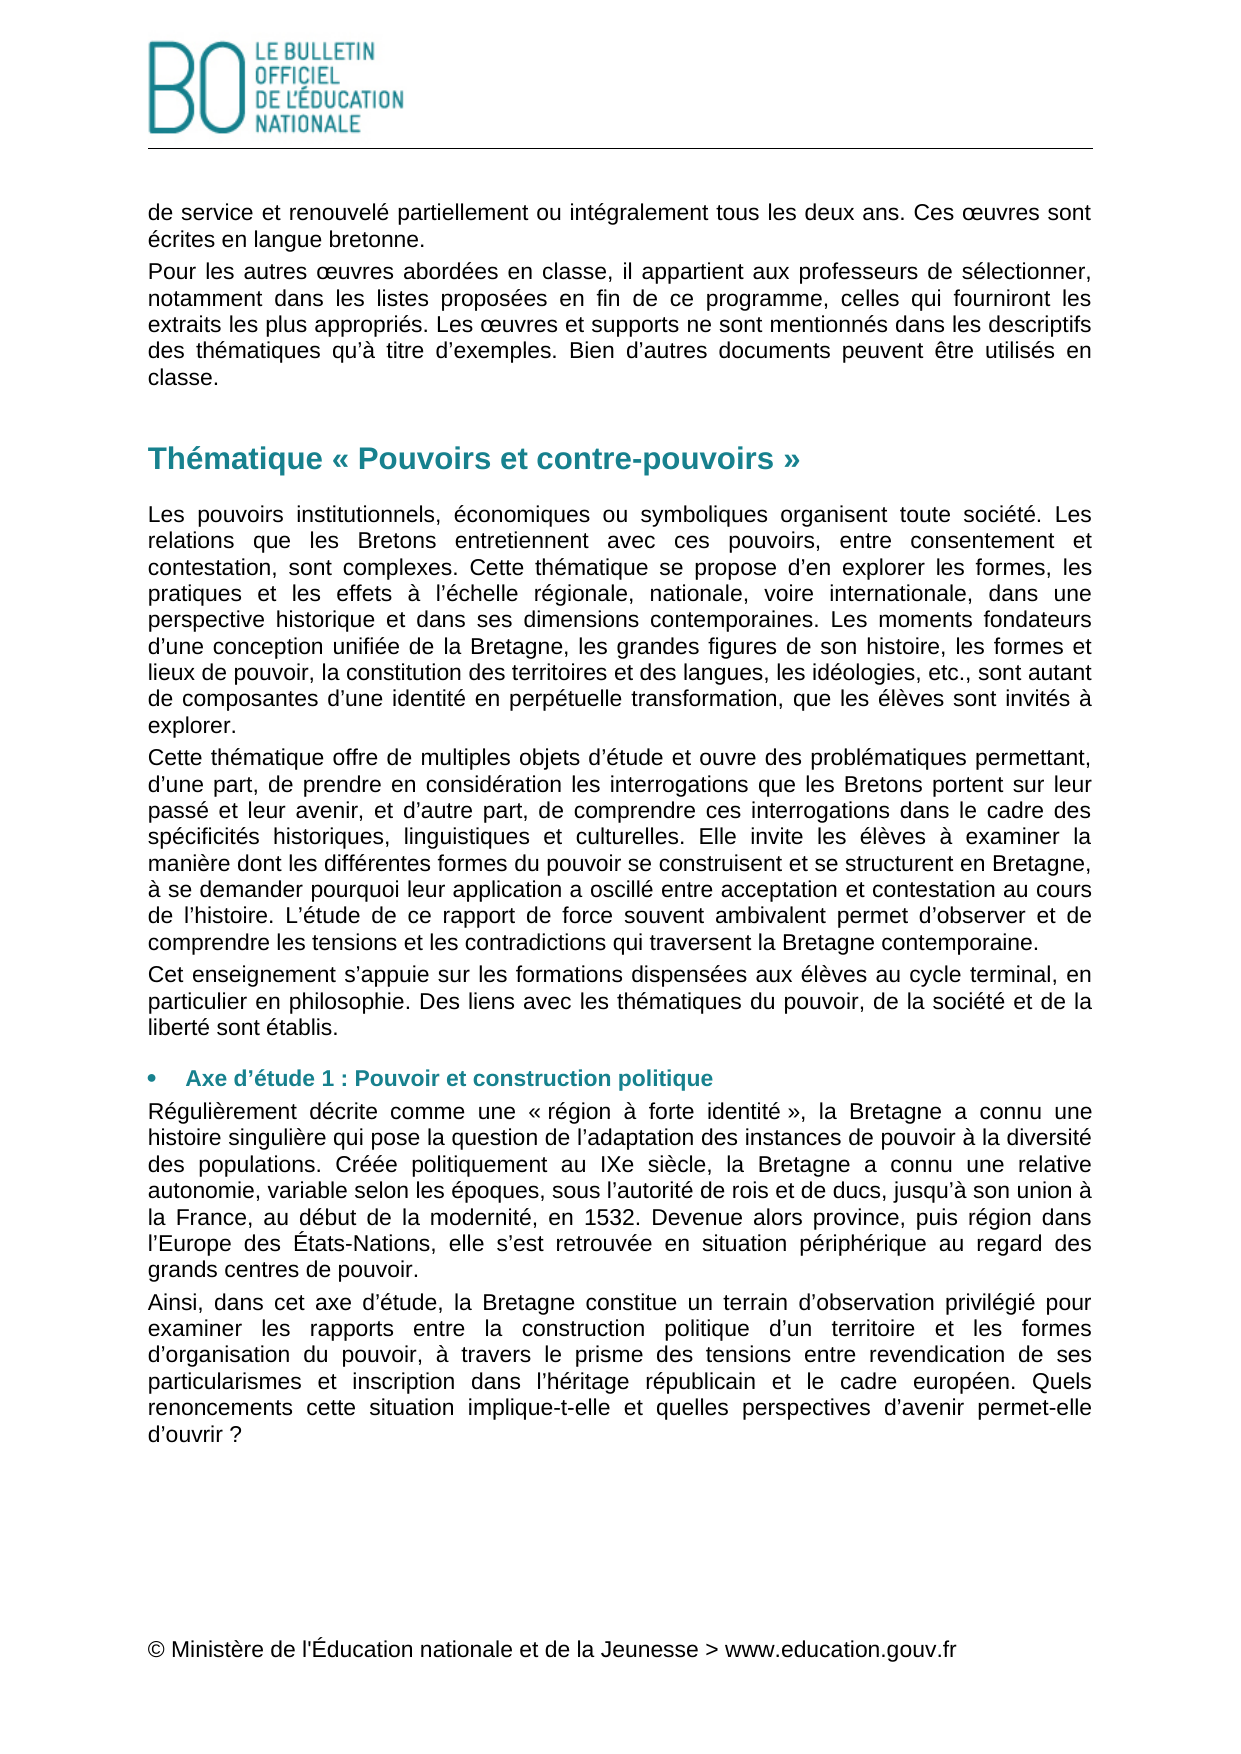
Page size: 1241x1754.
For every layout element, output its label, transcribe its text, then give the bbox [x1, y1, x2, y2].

text Régulièrement décrite comme une « région à forte identité », la Bretagne a connu une histoire singulière qui pose la question de l’adaptation des instances de pouvoir à la diversité des populations. Créée politiquement au IXe siècle, la Bretagne a connu une relative autonomie, variable selon les époques, sous l’autorité de rois et de ducs, jusqu’à son union à la France, au début de la modernité, en 1532. Devenue alors province, puis région dans l’Europe des États-Nations, elle s’est retrouvée en situation périphérique au regard des grands centres de pouvoir. [148, 1098, 1093, 1282]
picture [147, 20, 417, 146]
text Cet enseignement s’appuie sur les formations dispensées aux élèves au cycle terminal, en particulier en philosophie. Des liens avec les thématiques du pouvoir, de la société et de la liberté sont établis. [148, 961, 1093, 1040]
text Cette thématique offre de multiples objets d’étude et ouvre des problématiques permettant, d’une part, de prendre en considération les interrogations que les Bretons portent sur leur passé et leur avenir, et d’autre part, de comprendre ces interrogations dans le cadre des spécificités historiques, linguistiques et culturelles. Elle invite les élèves à examiner la manière dont les différentes formes du pouvoir se construisent et se structurent en Bretagne, à se demander pourquoi leur application a oscillé entre acceptation et contestation au cours de l’histoire. L’étude de ce rapport de force souvent ambivalent permet d’observer et de comprendre les tensions et les contradictions qui traversent la Bretagne contemporaine. [148, 744, 1093, 955]
text Les pouvoirs institutionnels, économiques ou symboliques organisent toute société. Les relations que les Bretons entretiennent avec ces pouvoirs, entre consentement et contestation, sont complexes. Cette thématique se propose d’en explorer les formes, les pratiques et les effets à l’échelle régionale, nationale, voire internationale, dans une perspective historique et dans ses dimensions contemporaines. Les moments fondateurs d’une conception unifiée de la Bretagne, les grandes figures de son histoire, les formes et lieux de pouvoir, la constitution des territoires et des langues, les idéologies, etc., sont autant de composantes d’une identité en perpétuelle transformation, que les élèves sont invités à explorer. [148, 501, 1093, 738]
subtitle Thématique « Pouvoirs et contre-pouvoirs » [148, 440, 1093, 476]
text Pour les autres œuvres abordées en classe, il appartient aux professeurs de sélectionner, notamment dans les listes proposées en fin de ce programme, celles qui fourniront les extraits les plus appropriés. Les œuvres et supports ne sont mentionnés dans les descriptifs des thématiques qu’à titre d’exemples. Bien d’autres documents peuvent être utilisés en classe. [148, 258, 1093, 390]
text Ainsi, dans cet axe d’étude, la Bretagne constitue un terrain d’observation privilégié pour examiner les rapports entre la construction politique d’un territoire et les formes d’organisation du pouvoir, à travers le prisme des tensions entre revendication de ses particularismes et inscription dans l’héritage républicain et le cadre européen. Quels renoncements cette situation implique-t-elle et quelles perspectives d’avenir permet-elle d’ouvrir ? [148, 1289, 1093, 1447]
subtitle Axe d’étude 1 : Pouvoir et construction politique [148, 1065, 1093, 1092]
